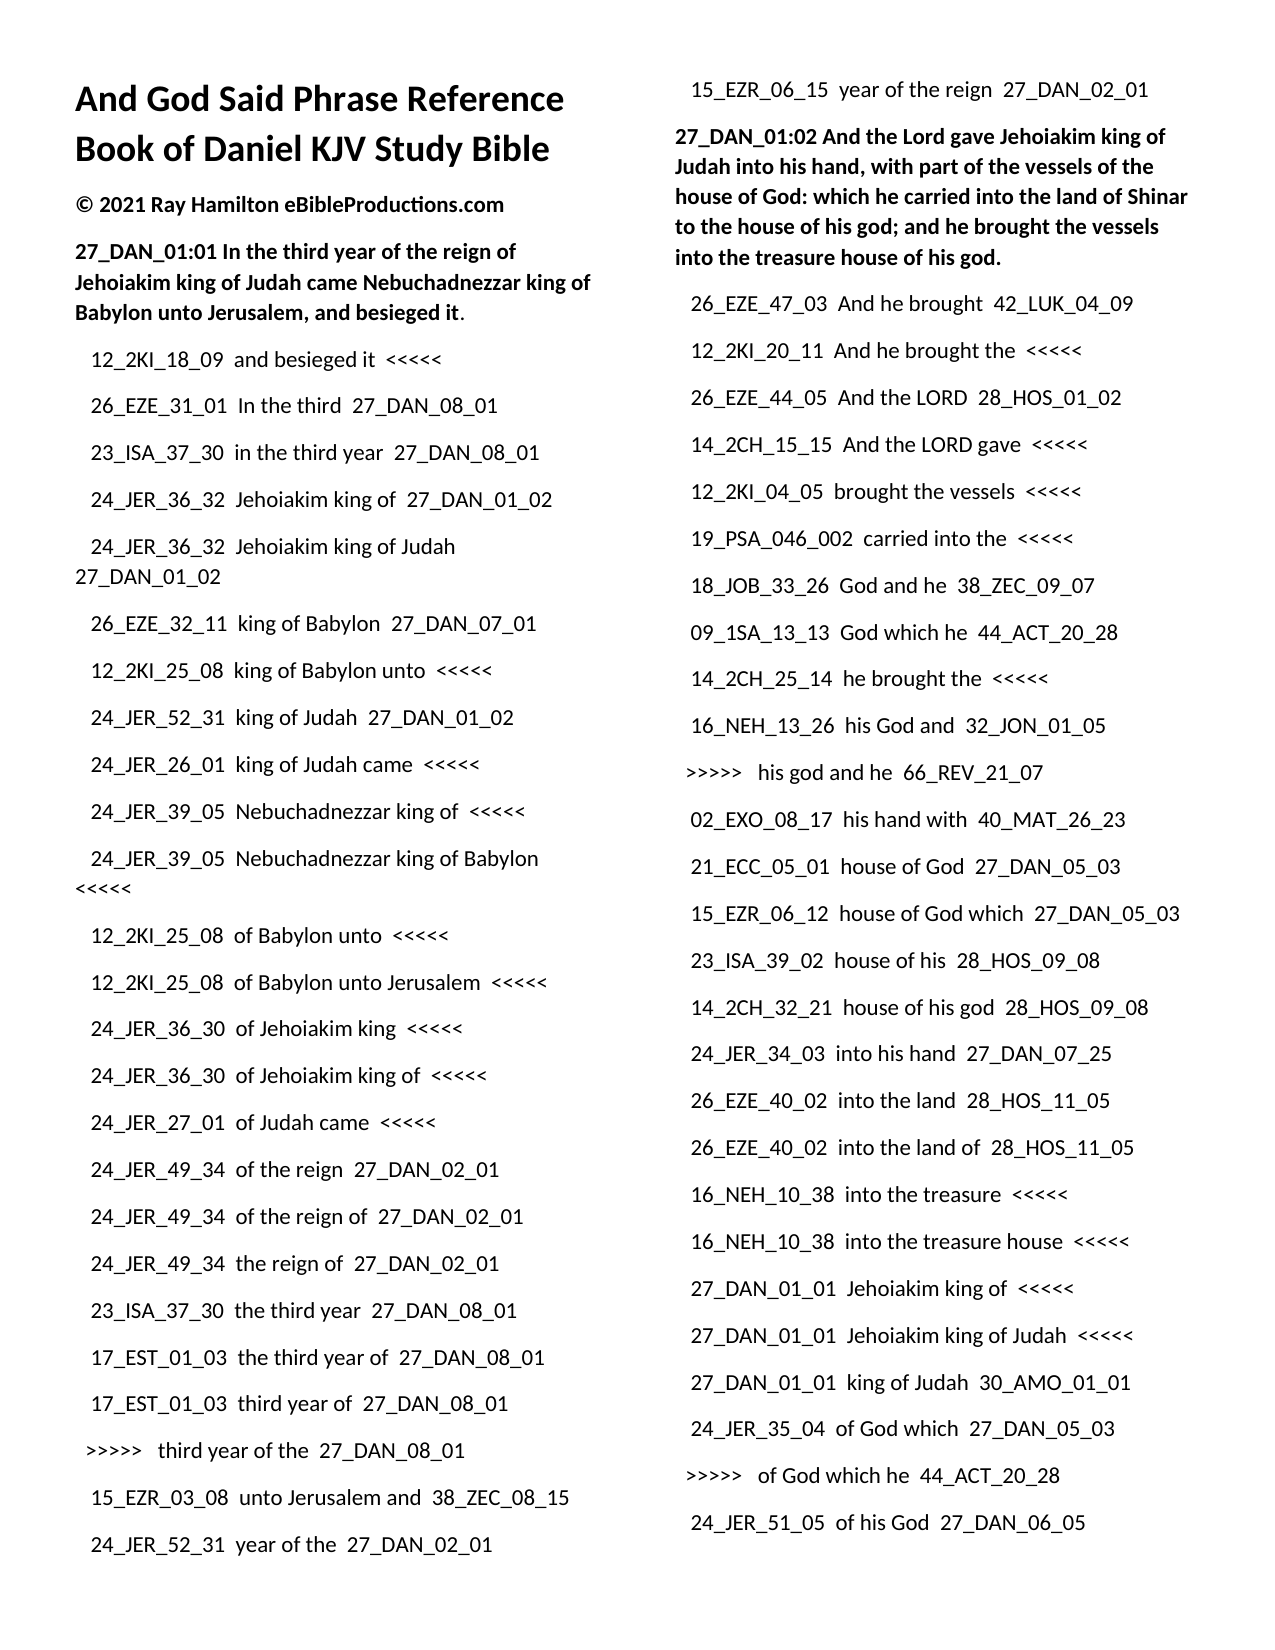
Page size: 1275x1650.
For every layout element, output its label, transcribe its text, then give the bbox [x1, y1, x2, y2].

text >>>>> third year of the 27_DAN_08_01 [75, 1436, 600, 1464]
text 12_2KI_04_05 brought the vessels <<<<< [675, 477, 1200, 505]
text 12_2KI_25_08 of Babylon unto <<<<< [75, 921, 600, 949]
text 09_1SA_13_13 God which he 44_ACT_20_28 [675, 618, 1200, 646]
text 12_2KI_25_08 king of Babylon unto <<<<< [75, 656, 600, 684]
text 24_JER_51_05 of his God 27_DAN_06_05 [675, 1508, 1200, 1536]
text 27_DAN_01_01 king of Judah 30_AMO_01_01 [675, 1368, 1200, 1396]
text 26_EZE_40_02 into the land of 28_HOS_11_05 [675, 1133, 1200, 1161]
text 24_JER_36_32 Jehoiakim king of Judah 27_DAN_01_02 [75, 532, 600, 591]
text 24_JER_36_30 of Jehoiakim king <<<<< [75, 1014, 600, 1043]
text 23_ISA_37_30 the third year 27_DAN_08_01 [75, 1296, 600, 1324]
text 14_2CH_25_14 he brought the <<<<< [675, 664, 1200, 693]
text 16_NEH_10_38 into the treasure house <<<<< [675, 1227, 1200, 1255]
text 24_JER_36_32 Jehoiakim king of 27_DAN_01_02 [75, 485, 600, 513]
text 15_EZR_06_12 house of God which 27_DAN_05_03 [675, 899, 1200, 927]
text 18_JOB_33_26 God and he 38_ZEC_09_07 [675, 571, 1200, 599]
text 12_2KI_20_11 And he brought the <<<<< [675, 336, 1200, 364]
text 24_JER_27_01 of Judah came <<<<< [75, 1108, 600, 1136]
text 02_EXO_08_17 his hand with 40_MAT_26_23 [675, 805, 1200, 833]
text 17_EST_01_03 third year of 27_DAN_08_01 [75, 1389, 600, 1418]
text 26_EZE_47_03 And he brought 42_LUK_04_09 [675, 289, 1200, 318]
text 24_JER_49_34 of the reign 27_DAN_02_01 [75, 1155, 600, 1183]
text 24_JER_34_03 into his hand 27_DAN_07_25 [675, 1039, 1200, 1068]
text 27_DAN_01:02 And the Lord gave Jehoiakim king of Judah into his hand, with part of the vessels of the house of God: which he carried into the land of Shinar to the house of his god; and he brought the vessels into the treasure house of his god. [675, 122, 1200, 271]
text 27_DAN_01:01 In the third year of the reign of Jehoiakim king of Judah came Nebuchadnezzar king of Babylon unto Jerusalem, and besieged it. [75, 237, 600, 326]
text 24_JER_52_31 king of Judah 27_DAN_01_02 [75, 703, 600, 731]
text 15_EZR_03_08 unto Jerusalem and 38_ZEC_08_15 [75, 1483, 600, 1511]
text 27_DAN_01_01 Jehoiakim king of Judah <<<<< [675, 1321, 1200, 1349]
text 23_ISA_37_30 in the third year 27_DAN_08_01 [75, 438, 600, 467]
text 14_2CH_15_15 And the LORD gave <<<<< [675, 430, 1200, 458]
text 26_EZE_44_05 And the LORD 28_HOS_01_02 [675, 383, 1200, 411]
text 27_DAN_01_01 Jehoiakim king of <<<<< [675, 1274, 1200, 1302]
text 16_NEH_13_26 his God and 32_JON_01_05 [675, 711, 1200, 739]
text 26_EZE_31_01 In the third 27_DAN_08_01 [75, 392, 600, 420]
text 23_ISA_39_02 house of his 28_HOS_09_08 [675, 946, 1200, 974]
text 26_EZE_32_11 king of Babylon 27_DAN_07_01 [75, 609, 600, 637]
text 26_EZE_40_02 into the land 28_HOS_11_05 [675, 1086, 1200, 1114]
text © 2021 Ray Hamilton eBibleProductions.com [75, 191, 600, 219]
text 15_EZR_06_15 year of the reign 27_DAN_02_01 [675, 75, 1200, 103]
text 24_JER_52_31 year of the 27_DAN_02_01 [75, 1530, 600, 1558]
text 12_2KI_25_08 of Babylon unto Jerusalem <<<<< [75, 968, 600, 996]
text 21_ECC_05_01 house of God 27_DAN_05_03 [675, 852, 1200, 880]
text 19_PSA_046_002 carried into the <<<<< [675, 524, 1200, 552]
text And God Said Phrase Reference Book of Daniel KJV Study Bible [75, 75, 600, 170]
text 14_2CH_32_21 house of his god 28_HOS_09_08 [675, 993, 1200, 1021]
text 12_2KI_18_09 and besieged it <<<<< [75, 345, 600, 373]
text 24_JER_35_04 of God which 27_DAN_05_03 [675, 1414, 1200, 1443]
text 24_JER_26_01 king of Judah came <<<<< [75, 750, 600, 778]
text 24_JER_39_05 Nebuchadnezzar king of Babylon <<<<< [75, 844, 600, 902]
text 16_NEH_10_38 into the treasure <<<<< [675, 1180, 1200, 1208]
text 24_JER_36_30 of Jehoiakim king of <<<<< [75, 1061, 600, 1089]
text 24_JER_49_34 of the reign of 27_DAN_02_01 [75, 1202, 600, 1230]
text 24_JER_39_05 Nebuchadnezzar king of <<<<< [75, 797, 600, 825]
text >>>>> of God which he 44_ACT_20_28 [675, 1461, 1200, 1489]
text >>>>> his god and he 66_REV_21_07 [675, 758, 1200, 786]
text 17_EST_01_03 the third year of 27_DAN_08_01 [75, 1343, 600, 1371]
text 24_JER_49_34 the reign of 27_DAN_02_01 [75, 1249, 600, 1277]
